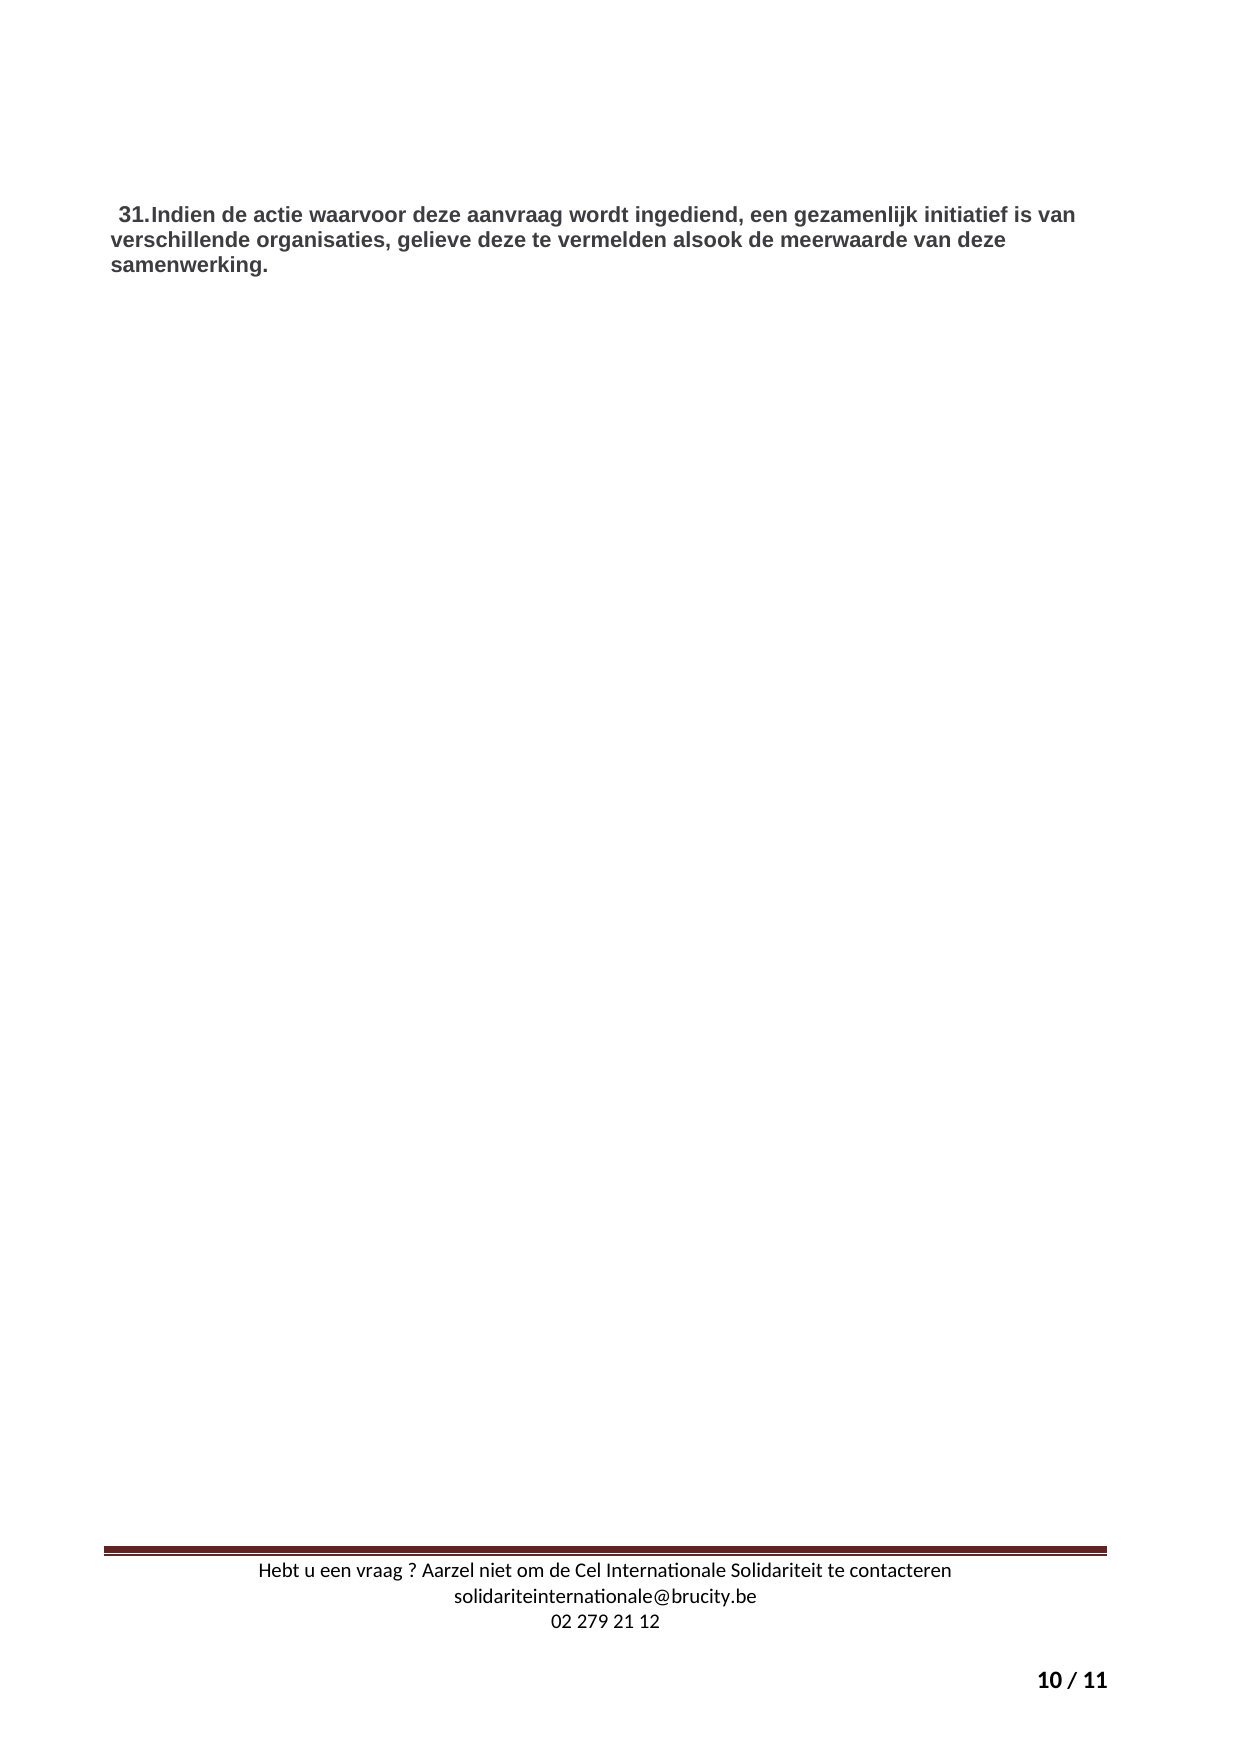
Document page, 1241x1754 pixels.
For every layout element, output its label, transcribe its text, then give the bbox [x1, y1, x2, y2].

text Indien de actie waarvoor deze aanvraag wordt ingediend, een gezamenlijk initiatief is van verschillende organisaties, gelieve deze te vermelden alsook de meerwaarde van deze samenwerking. [110, 201, 1107, 277]
